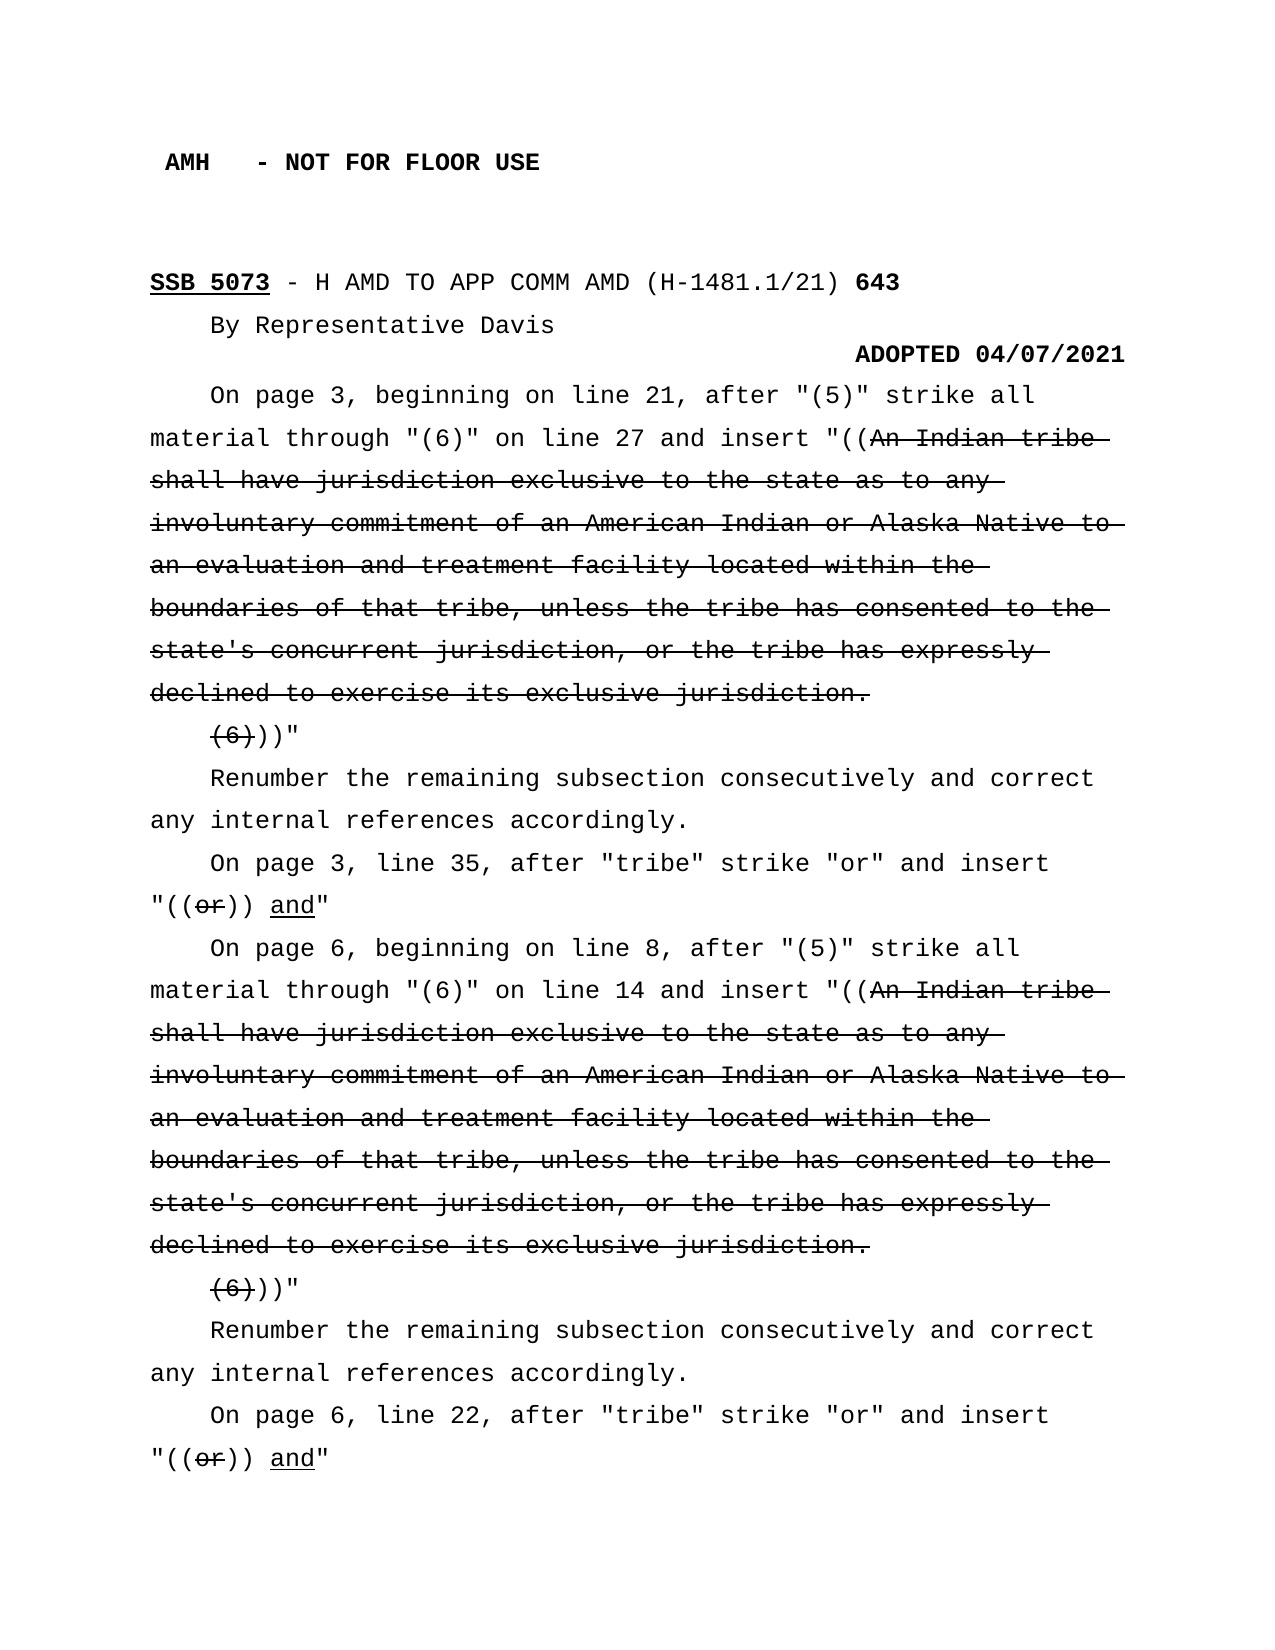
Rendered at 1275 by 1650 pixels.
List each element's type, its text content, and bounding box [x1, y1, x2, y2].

text SSB 5073 - H AMD TO APP COMM AMD (H-1481.1/21) 643 [150, 257, 1125, 299]
text On page 3, beginning on line 21, after "(5)" strike all material through "(6)" on line 27 and insert "((An Indian tribe shall have jurisdiction exclusive to the state as to any involuntary commitment of an American Indian or Alaska Native to an evaluation and treatment facility located within the boundaries of that tribe, unless the tribe has consented to the state's concurrent jurisdiction, or the tribe has expressly declined to exercise its exclusive jurisdiction. [150, 370, 1125, 524]
text Renumber the remaining subsection consecutively and correct any internal references accordingly. [150, 752, 1125, 837]
text On page 6, beginning on line 8, after "(5)" strike all material through "(6)" on line 14 and insert "((An Indian tribe shall have jurisdiction exclusive to the state as to any involuntary commitment of an American Indian or Alaska Native to an evaluation and treatment facility located within the boundaries of that tribe, unless the tribe has consented to the state's concurrent jurisdiction, or the tribe has expressly declined to exercise its exclusive jurisdiction. [150, 922, 1125, 1076]
text On page 3, beginning on line 21, after "(5)" strike all material through "(6)" on line 27 and insert "((An Indian tribe shall have jurisdiction exclusive to the state as to any involuntary commitment of an American Indian or Alaska Native to an evaluation and treatment facility located within the boundaries of that tribe, unless the tribe has consented to the state's concurrent jurisdiction, or the tribe has expressly declined to exercise its exclusive jurisdiction. [150, 526, 1125, 710]
text (6)))" [150, 710, 1125, 752]
text Renumber the remaining subsection consecutively and correct any internal references accordingly. [150, 1305, 1125, 1390]
text On page 6, beginning on line 8, after "(5)" strike all material through "(6)" on line 14 and insert "((An Indian tribe shall have jurisdiction exclusive to the state as to any involuntary commitment of an American Indian or Alaska Native to an evaluation and treatment facility located within the boundaries of that tribe, unless the tribe has consented to the state's concurrent jurisdiction, or the tribe has expressly declined to exercise its exclusive jurisdiction. [150, 1078, 1125, 1262]
text ADOPTED 04/07/2021 [150, 342, 1125, 370]
text On page 3, line 35, after "tribe" strike "or" and insert "((or)) and" [150, 837, 1125, 922]
text By Representative Davis [150, 299, 1125, 342]
text (6)))" [150, 1262, 1125, 1305]
text On page 6, line 22, after "tribe" strike "or" and insert "((or)) and" [150, 1390, 1125, 1475]
text AMH - NOT FOR FLOOR USE [150, 150, 1125, 178]
